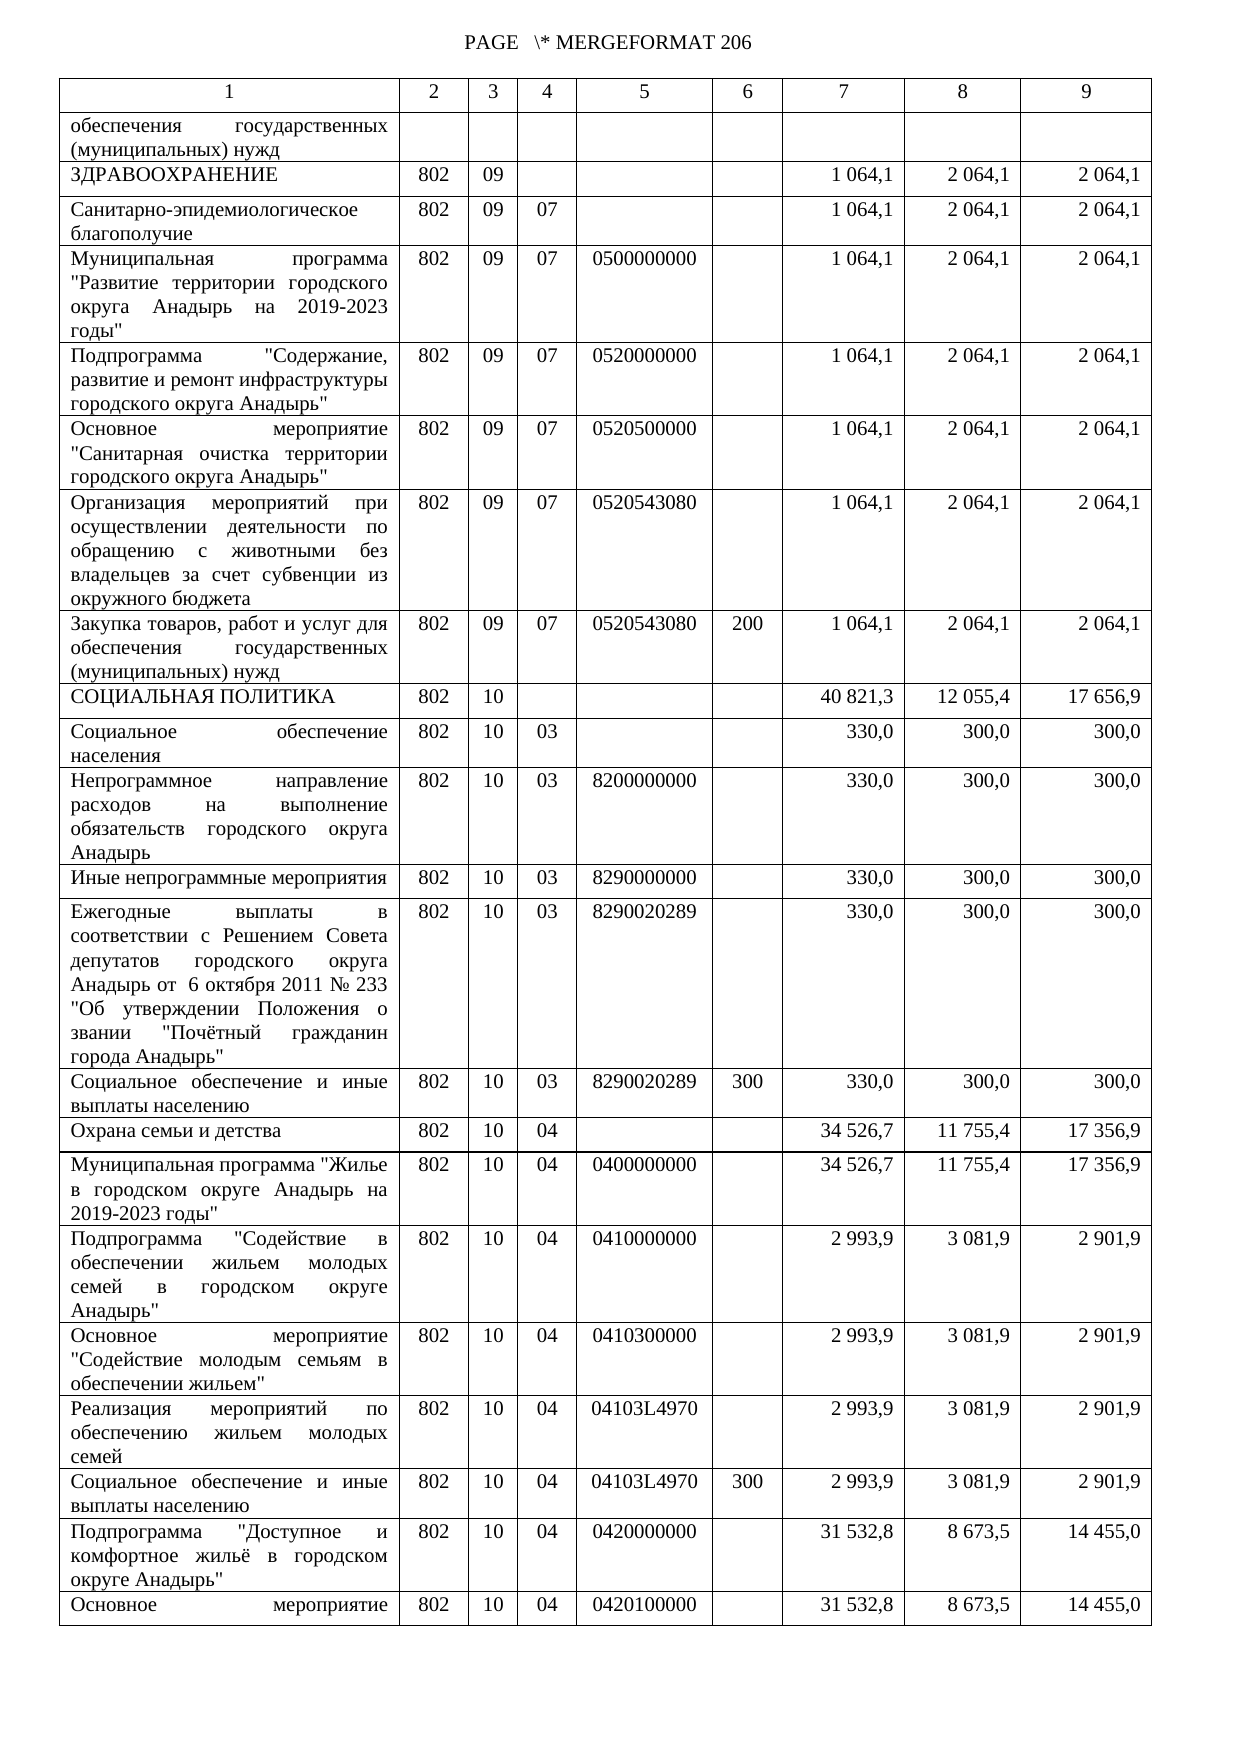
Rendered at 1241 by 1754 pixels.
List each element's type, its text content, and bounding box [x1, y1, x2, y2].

table_header 1 [60, 79, 399, 112]
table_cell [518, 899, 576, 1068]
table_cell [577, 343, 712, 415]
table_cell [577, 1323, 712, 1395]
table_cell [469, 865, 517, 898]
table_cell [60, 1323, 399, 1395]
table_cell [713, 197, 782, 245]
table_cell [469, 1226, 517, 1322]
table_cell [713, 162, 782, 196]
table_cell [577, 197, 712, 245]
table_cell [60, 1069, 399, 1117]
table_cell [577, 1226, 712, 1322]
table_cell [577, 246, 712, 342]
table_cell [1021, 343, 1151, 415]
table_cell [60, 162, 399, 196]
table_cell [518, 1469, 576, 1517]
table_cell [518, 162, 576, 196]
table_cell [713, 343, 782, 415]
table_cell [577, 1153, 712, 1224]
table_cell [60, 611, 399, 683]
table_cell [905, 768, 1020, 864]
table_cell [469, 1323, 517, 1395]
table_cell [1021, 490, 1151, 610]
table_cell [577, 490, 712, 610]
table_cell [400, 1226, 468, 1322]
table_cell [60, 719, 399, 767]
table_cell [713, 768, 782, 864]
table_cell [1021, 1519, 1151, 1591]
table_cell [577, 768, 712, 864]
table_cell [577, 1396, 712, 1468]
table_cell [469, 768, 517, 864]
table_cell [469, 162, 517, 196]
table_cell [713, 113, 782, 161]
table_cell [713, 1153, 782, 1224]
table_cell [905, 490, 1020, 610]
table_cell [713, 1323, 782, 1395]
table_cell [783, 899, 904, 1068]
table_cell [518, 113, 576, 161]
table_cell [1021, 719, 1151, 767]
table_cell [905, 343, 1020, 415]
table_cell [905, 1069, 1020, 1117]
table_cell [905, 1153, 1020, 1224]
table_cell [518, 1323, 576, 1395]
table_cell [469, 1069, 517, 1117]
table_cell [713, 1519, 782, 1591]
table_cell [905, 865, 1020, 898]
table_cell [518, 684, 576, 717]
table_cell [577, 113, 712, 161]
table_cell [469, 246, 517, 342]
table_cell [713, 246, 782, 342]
table_header 8 [905, 79, 1020, 112]
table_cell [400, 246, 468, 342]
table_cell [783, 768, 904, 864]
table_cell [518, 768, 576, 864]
table_header 6 [713, 79, 782, 112]
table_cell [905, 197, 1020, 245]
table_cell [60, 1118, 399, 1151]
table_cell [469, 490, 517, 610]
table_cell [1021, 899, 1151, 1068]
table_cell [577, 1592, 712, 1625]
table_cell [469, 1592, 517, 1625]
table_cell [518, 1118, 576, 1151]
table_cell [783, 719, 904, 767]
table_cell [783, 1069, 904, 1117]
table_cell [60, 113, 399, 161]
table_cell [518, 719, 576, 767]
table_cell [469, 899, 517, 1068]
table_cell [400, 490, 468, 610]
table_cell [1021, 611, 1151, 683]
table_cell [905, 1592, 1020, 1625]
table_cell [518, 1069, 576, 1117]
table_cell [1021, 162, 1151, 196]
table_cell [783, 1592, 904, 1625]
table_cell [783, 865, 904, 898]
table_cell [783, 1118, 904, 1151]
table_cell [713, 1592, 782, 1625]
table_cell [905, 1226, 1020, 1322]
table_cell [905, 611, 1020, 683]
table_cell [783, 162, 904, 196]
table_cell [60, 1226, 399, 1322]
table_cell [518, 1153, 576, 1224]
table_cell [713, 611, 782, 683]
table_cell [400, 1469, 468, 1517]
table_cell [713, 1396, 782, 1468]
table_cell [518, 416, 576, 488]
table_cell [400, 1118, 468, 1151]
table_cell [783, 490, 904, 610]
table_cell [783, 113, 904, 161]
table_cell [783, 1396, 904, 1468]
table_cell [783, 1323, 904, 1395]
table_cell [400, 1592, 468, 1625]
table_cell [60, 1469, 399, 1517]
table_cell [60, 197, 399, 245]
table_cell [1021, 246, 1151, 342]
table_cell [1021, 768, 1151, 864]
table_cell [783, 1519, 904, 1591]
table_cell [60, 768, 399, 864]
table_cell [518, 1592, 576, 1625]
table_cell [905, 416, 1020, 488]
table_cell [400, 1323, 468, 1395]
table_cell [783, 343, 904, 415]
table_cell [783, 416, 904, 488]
table_header 9 [1021, 79, 1151, 112]
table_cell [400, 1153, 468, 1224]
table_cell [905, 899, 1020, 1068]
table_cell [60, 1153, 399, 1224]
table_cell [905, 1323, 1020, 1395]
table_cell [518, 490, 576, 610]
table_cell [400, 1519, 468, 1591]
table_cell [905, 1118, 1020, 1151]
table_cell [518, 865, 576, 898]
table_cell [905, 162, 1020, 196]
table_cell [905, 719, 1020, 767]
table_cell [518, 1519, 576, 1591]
table_header 7 [783, 79, 904, 112]
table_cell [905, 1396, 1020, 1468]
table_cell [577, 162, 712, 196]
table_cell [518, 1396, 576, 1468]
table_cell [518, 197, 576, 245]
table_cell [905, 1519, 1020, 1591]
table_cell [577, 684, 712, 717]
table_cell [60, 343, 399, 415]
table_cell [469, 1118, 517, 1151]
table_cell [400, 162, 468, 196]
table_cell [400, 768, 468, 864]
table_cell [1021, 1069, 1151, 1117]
table_header 3 [469, 79, 517, 112]
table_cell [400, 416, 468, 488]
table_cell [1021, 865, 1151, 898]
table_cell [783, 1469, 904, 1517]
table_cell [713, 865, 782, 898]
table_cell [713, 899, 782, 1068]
table_header 5 [577, 79, 712, 112]
table_header 2 [400, 79, 468, 112]
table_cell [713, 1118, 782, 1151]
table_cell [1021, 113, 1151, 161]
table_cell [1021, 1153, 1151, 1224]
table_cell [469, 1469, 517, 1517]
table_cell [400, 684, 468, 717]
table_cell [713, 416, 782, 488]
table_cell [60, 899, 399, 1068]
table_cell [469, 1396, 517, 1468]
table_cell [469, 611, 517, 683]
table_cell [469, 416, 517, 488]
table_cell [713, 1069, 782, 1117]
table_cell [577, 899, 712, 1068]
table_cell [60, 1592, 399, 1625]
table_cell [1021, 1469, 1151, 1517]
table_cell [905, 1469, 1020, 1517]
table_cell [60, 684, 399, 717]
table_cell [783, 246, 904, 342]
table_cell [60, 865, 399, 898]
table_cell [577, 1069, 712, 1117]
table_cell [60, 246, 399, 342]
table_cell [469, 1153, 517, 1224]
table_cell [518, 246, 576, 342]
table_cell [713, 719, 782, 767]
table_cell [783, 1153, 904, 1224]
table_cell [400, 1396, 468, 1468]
table_header 4 [518, 79, 576, 112]
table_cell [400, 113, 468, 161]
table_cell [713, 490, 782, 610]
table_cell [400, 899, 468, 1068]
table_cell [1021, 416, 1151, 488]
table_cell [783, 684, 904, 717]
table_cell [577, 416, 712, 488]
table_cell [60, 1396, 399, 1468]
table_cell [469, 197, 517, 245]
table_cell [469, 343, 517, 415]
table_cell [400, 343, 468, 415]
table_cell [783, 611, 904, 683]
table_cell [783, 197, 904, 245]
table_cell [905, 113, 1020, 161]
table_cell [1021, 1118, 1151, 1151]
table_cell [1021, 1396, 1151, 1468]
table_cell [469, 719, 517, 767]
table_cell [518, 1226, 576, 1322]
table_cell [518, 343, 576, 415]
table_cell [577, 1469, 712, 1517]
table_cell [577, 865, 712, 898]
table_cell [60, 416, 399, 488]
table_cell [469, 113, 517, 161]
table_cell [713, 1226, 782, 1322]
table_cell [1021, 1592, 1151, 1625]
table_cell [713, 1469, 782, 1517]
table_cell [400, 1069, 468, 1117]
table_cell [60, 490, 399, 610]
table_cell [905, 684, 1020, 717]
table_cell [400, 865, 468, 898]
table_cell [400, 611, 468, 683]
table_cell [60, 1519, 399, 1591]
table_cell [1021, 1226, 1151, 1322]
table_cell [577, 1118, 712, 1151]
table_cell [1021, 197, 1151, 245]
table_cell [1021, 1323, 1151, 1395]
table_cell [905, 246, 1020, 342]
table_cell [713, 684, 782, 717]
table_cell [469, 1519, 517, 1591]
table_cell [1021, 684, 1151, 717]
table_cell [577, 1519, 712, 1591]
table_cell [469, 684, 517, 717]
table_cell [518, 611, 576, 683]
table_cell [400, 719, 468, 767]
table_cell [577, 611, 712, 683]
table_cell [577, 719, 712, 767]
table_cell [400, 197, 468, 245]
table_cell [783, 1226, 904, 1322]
